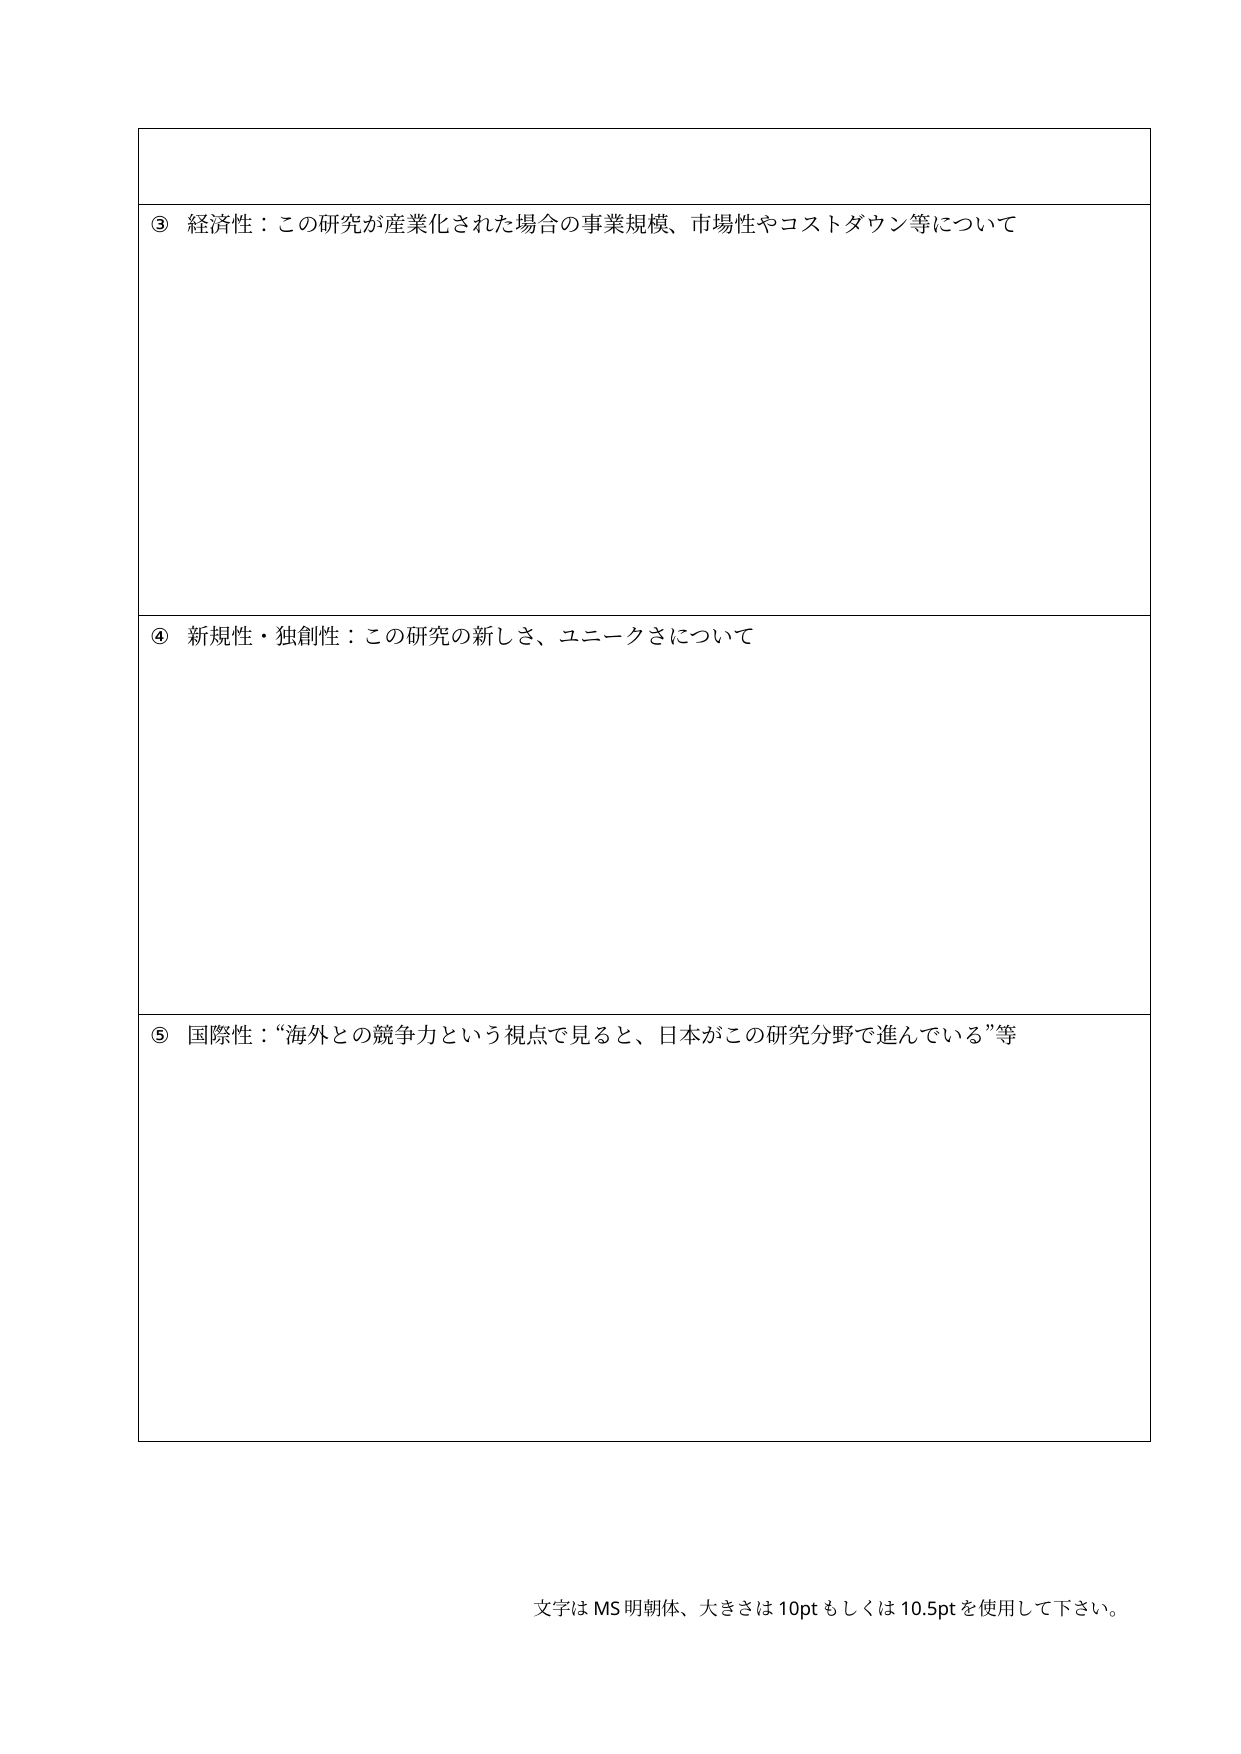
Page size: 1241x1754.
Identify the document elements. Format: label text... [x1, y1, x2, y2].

table_cell 経済性：この研究が産業化された場合の事業規模、市場性やコストダウン等について [139, 205, 1150, 615]
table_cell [139, 129, 1150, 204]
table_cell 新規性・独創性：この研究の新しさ、ユニークさについて [139, 616, 1150, 1014]
table_cell 国際性：“海外との競争力という視点で見ると、日本がこの研究分野で進んでいる”等 [139, 1015, 1150, 1441]
